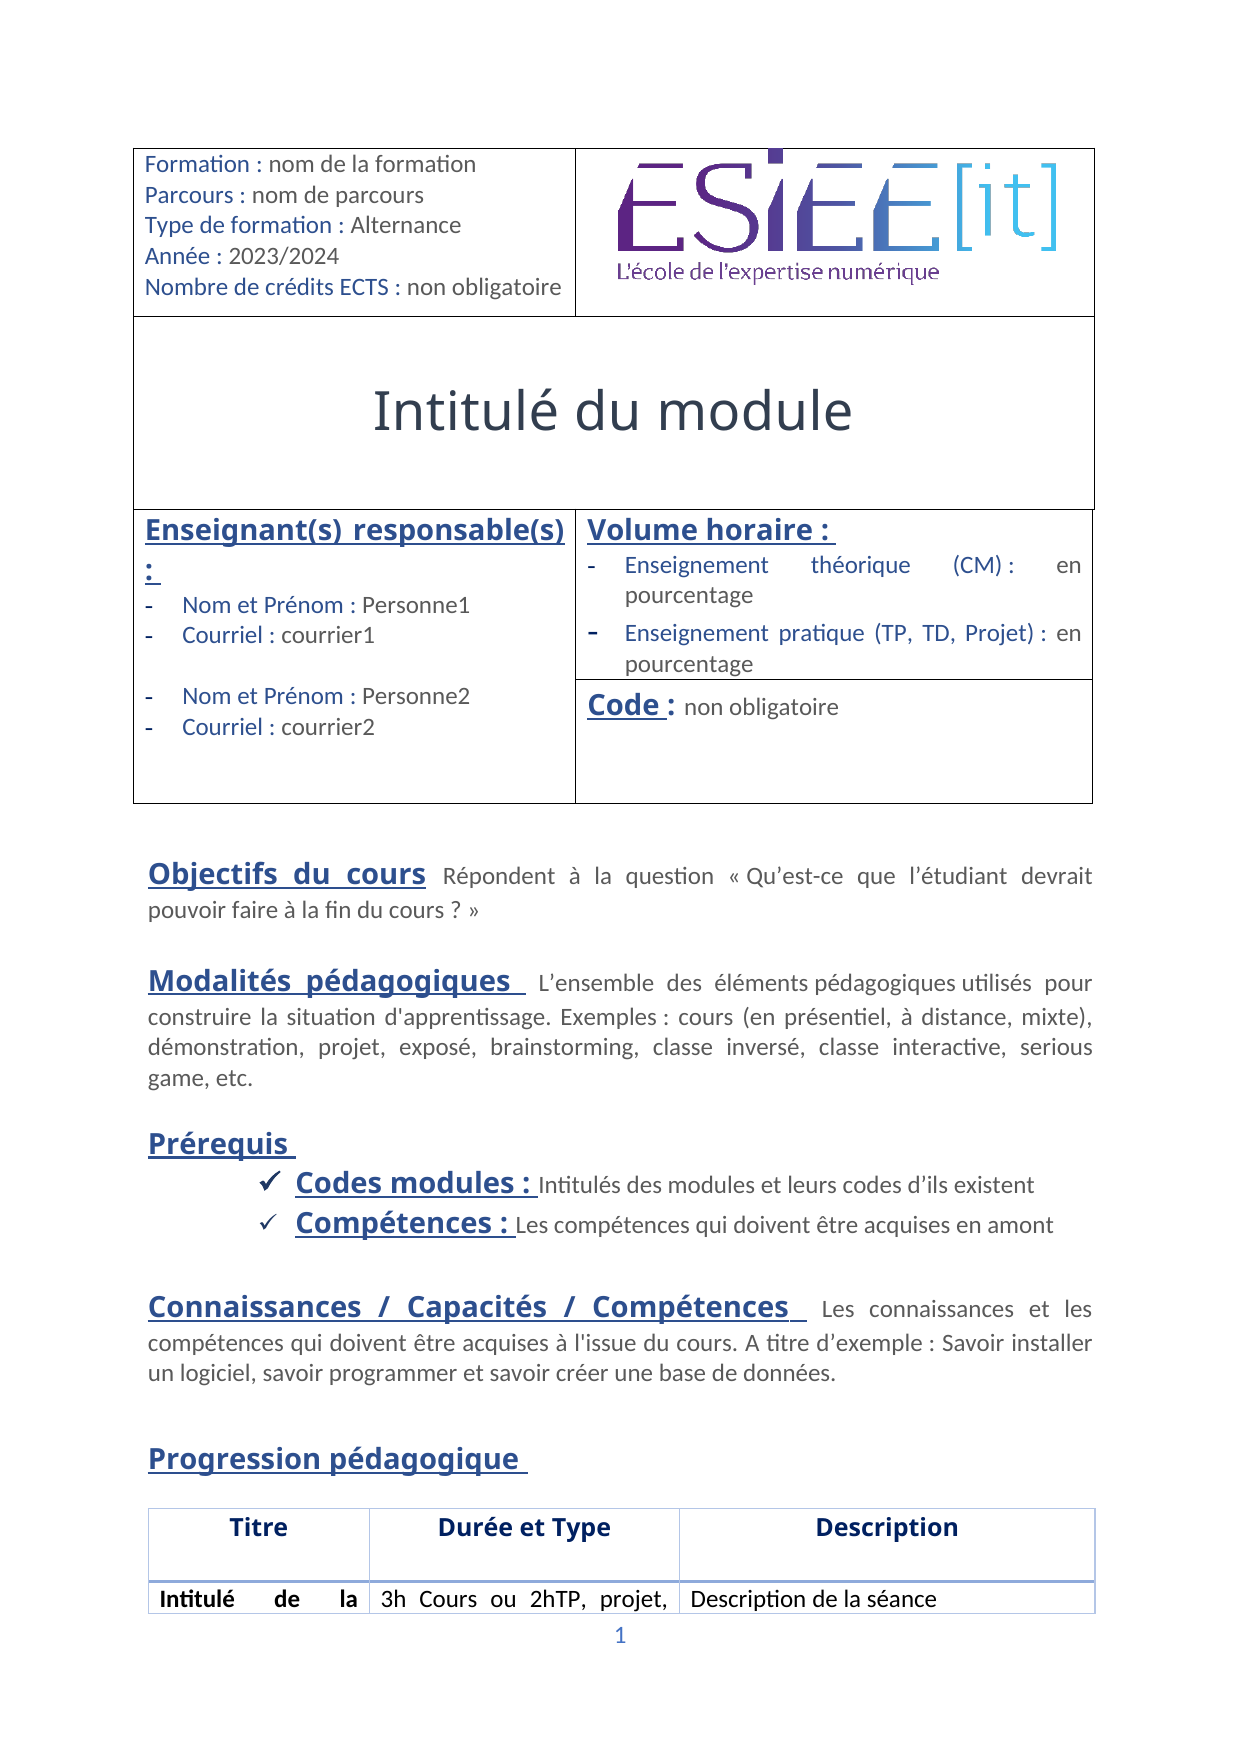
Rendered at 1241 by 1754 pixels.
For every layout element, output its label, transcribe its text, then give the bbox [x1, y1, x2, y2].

table_header Description [680, 1509, 1094, 1580]
list Codes modules : [258, 1163, 1093, 1202]
table_cell [370, 1583, 679, 1613]
table_cell [680, 1583, 1094, 1613]
list Compétences : [258, 1202, 1093, 1242]
table_cell Enseignant(s) responsable(s) : Nom et Prénom : Courriel : Nom et Prénom : Courriel : [134, 510, 575, 802]
table_cell [149, 1583, 369, 1613]
subtitle Connaissances / Capacités / Compétences [148, 1282, 1093, 1388]
subtitle Progression pédagogique [148, 1438, 1093, 1478]
table_cell Volume horaire : Enseignement théorique (CM) : Enseignement pratique (TP, TD, Projet) : [576, 510, 1092, 679]
subtitle Prérequis [148, 1123, 1093, 1163]
table_header [576, 149, 1094, 316]
table_header Durée et Type [370, 1509, 679, 1580]
picture [618, 148, 1056, 285]
table_header Titre [149, 1509, 369, 1580]
table_cell [134, 317, 1094, 508]
subtitle Objectifs du cours [148, 849, 1093, 925]
table_header Formation : Parcours : Type de formation : Année Nombre de crédits ECTS : [134, 149, 575, 316]
table_cell Code : [576, 680, 1092, 802]
subtitle Modalités pédagogiques [148, 955, 1093, 1092]
